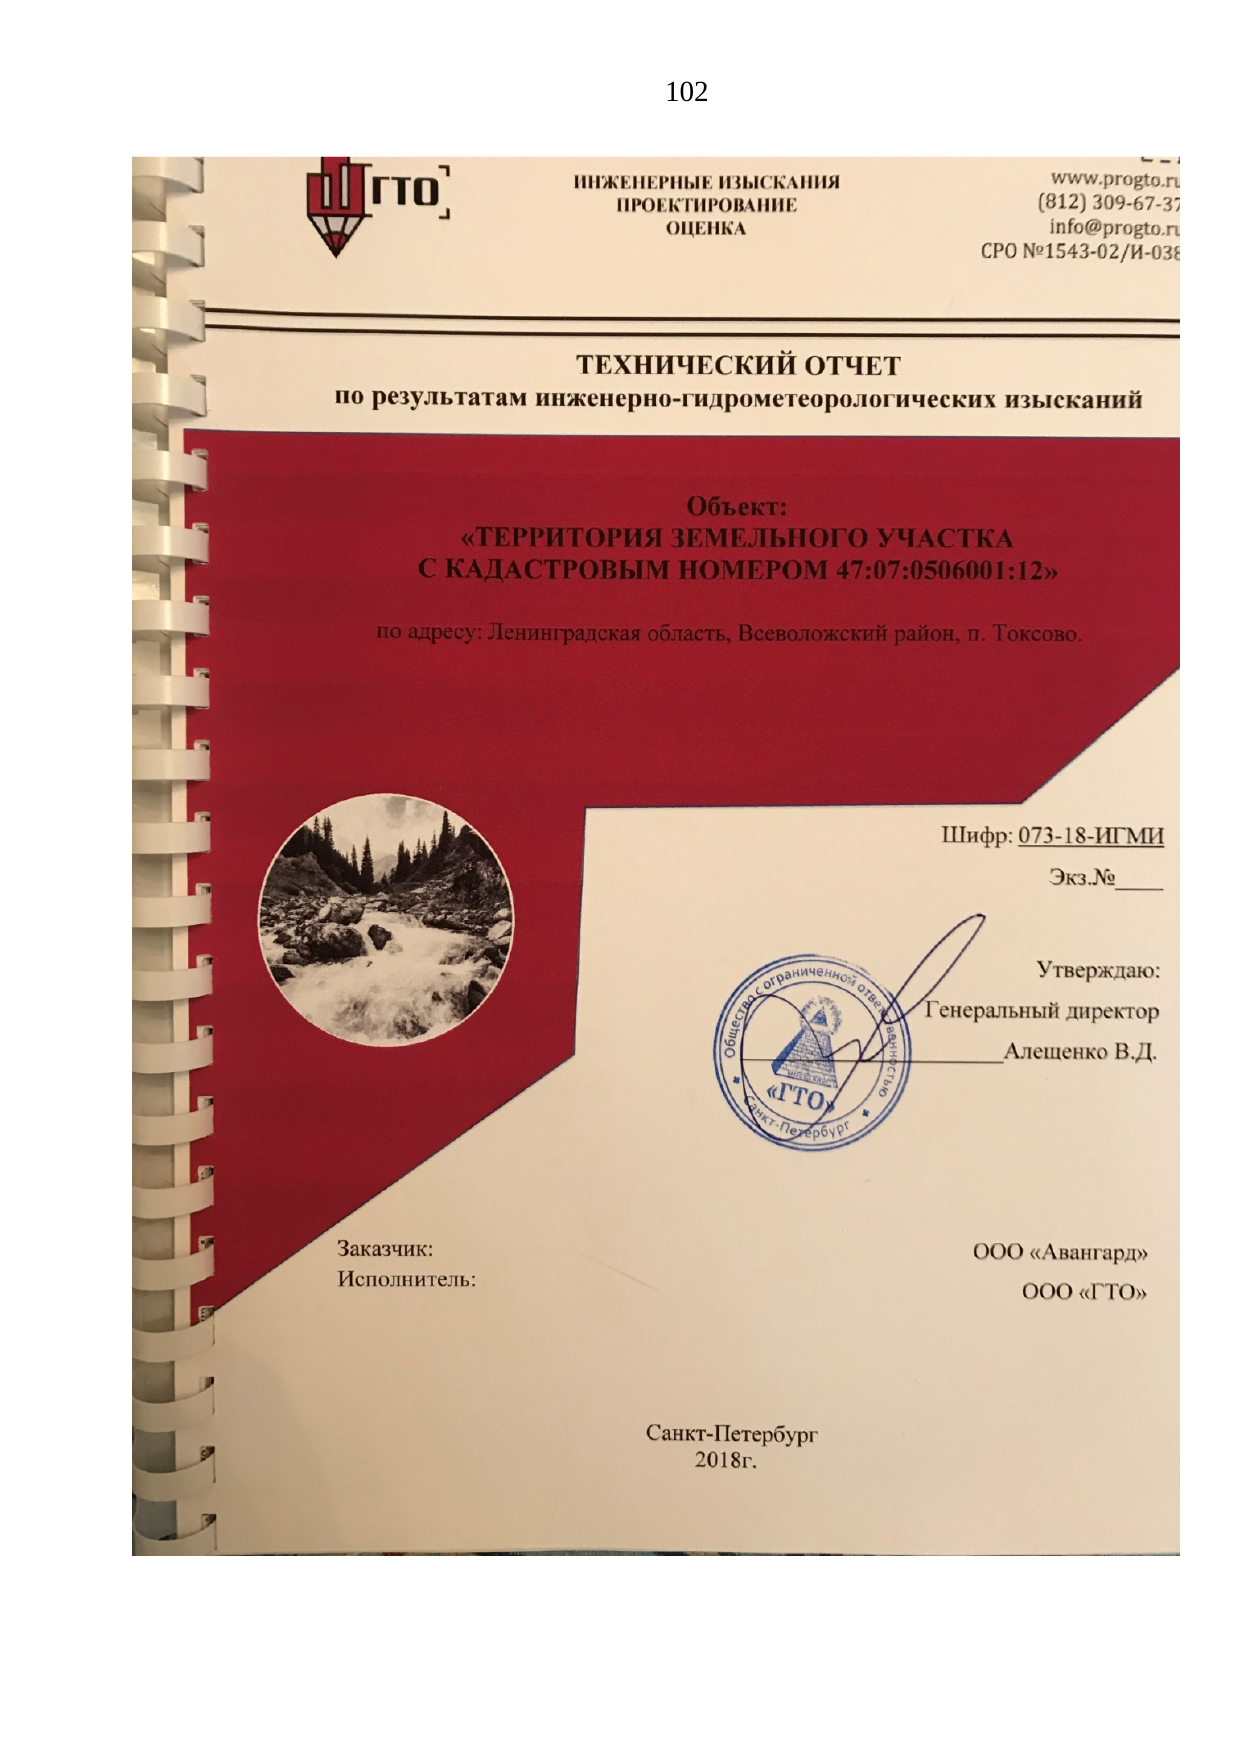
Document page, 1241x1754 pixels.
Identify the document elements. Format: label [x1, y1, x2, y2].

picture [133, 158, 1179, 1556]
